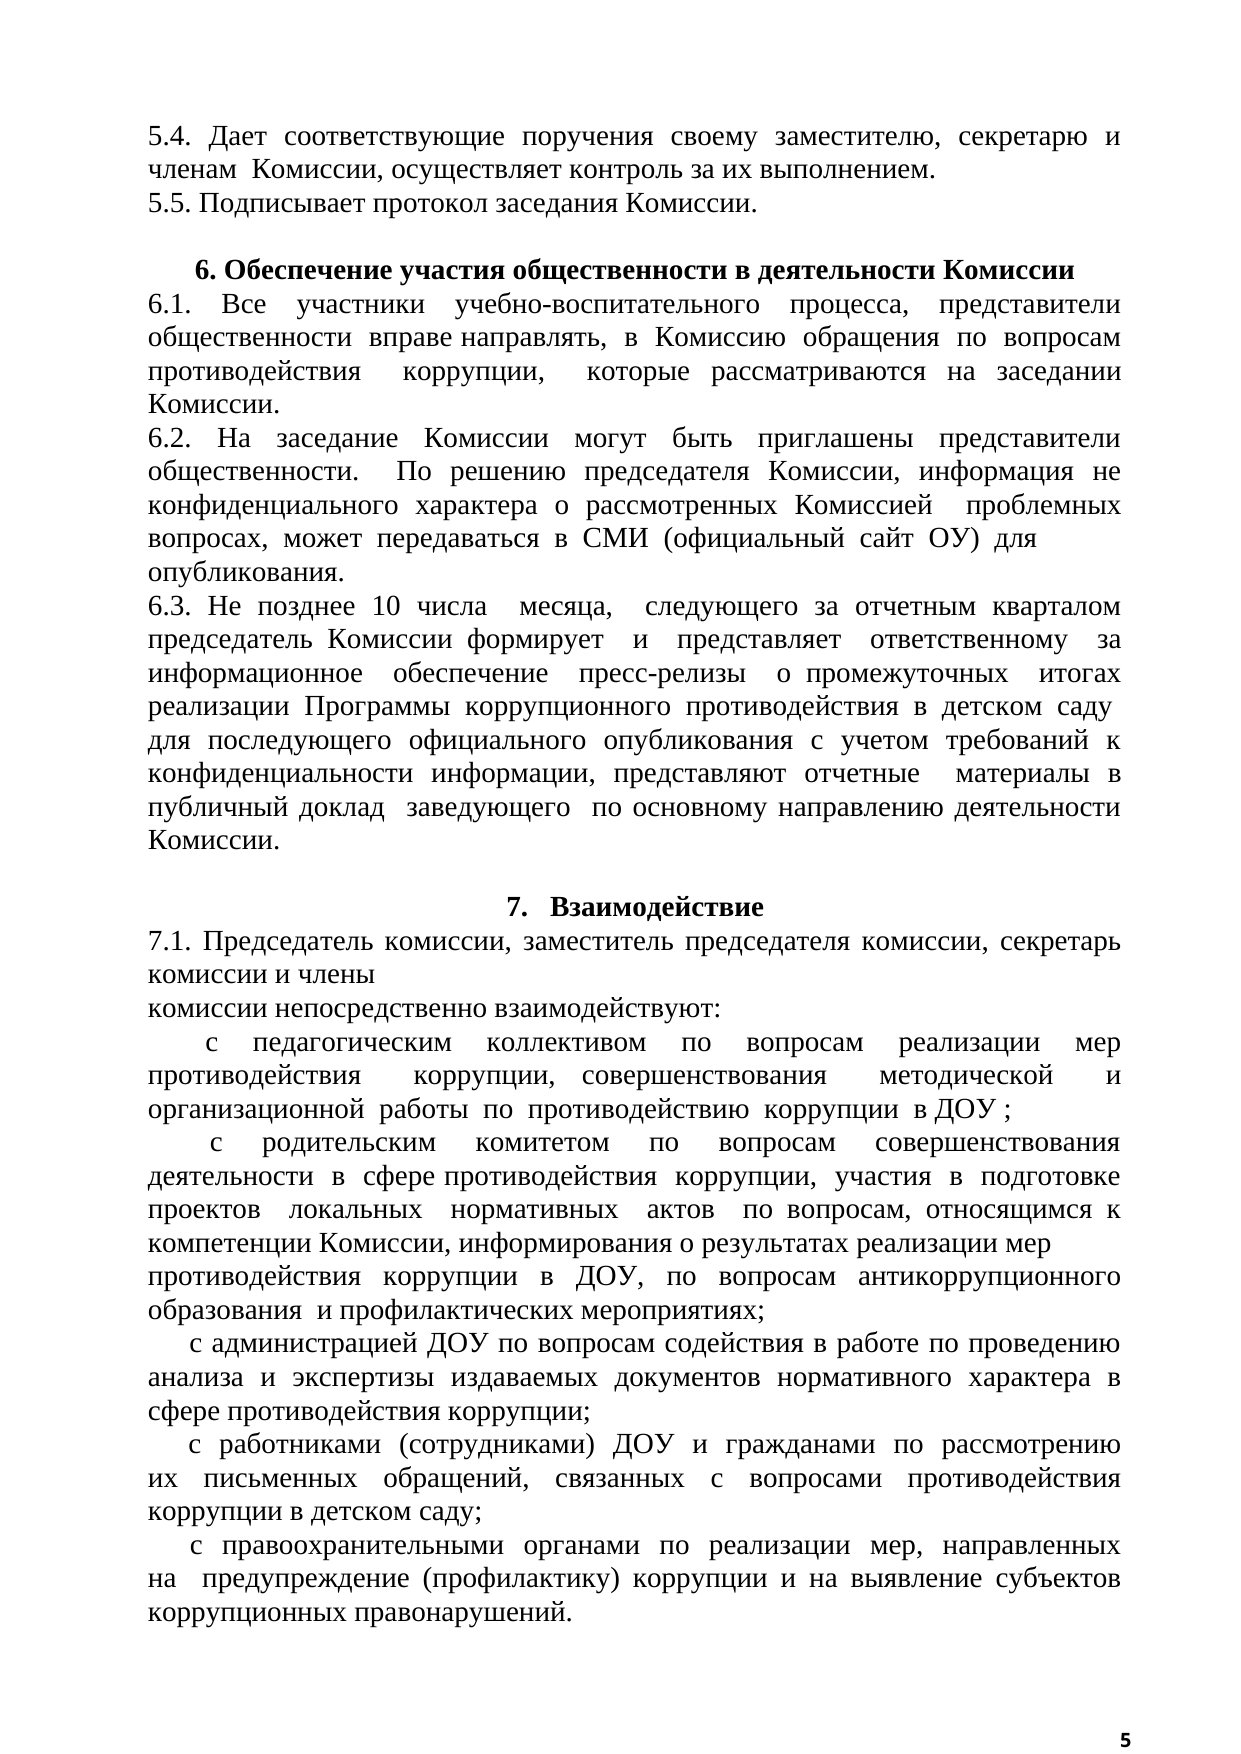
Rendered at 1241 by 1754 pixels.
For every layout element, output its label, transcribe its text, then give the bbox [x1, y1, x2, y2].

text 7.1. Председатель комиссии, заместитель председателя комиссии, секретарь комиссии и члены [148, 923, 1122, 990]
text опубликования. [148, 554, 1122, 588]
text 7. Взаимодействие [148, 889, 1122, 923]
text противодействия коррупции в ДОУ, по вопросам антикоррупционного образования и профилактических мероприятиях; [148, 1258, 1122, 1326]
text 6.3. Не позднее 10 числа месяца, следующего за отчетным кварталом председатель Комиссии формирует и представляет ответственному за информационное обеспечение пресс-релизы о промежуточных итогах реализации Программы коррупционного противодействия в детском саду [148, 588, 1122, 722]
text 6.2. На заседание Комиссии могут быть приглашены представители общественности. По решению председателя Комиссии, информация не конфиденциального характера о рассмотренных Комиссией проблемных вопросах, может передаваться в СМИ (официальный сайт ОУ) для [148, 420, 1122, 554]
text 6.1. Все участники учебно-воспитательного процесса, представители общественности вправе направлять, в Комиссию обращения по вопросам противодействия коррупции, которые рассматриваются на заседании Комиссии. [148, 286, 1122, 420]
text  с администрацией ДОУ по вопросам содействия в работе по проведению анализа и экспертизы издаваемых документов нормативного характера в сфере противодействия коррупции; [148, 1326, 1122, 1426]
text для последующего официального опубликования с учетом требований к конфиденциальности информации, представляют отчетные материалы в публичный доклад заведующего по основному направлению деятельности Комиссии. [148, 722, 1122, 856]
text  с педагогическим коллективом по вопросам реализации мер противодействия коррупции, совершенствования методической и организационной работы по противодействию коррупции в ДОУ ; [148, 1024, 1122, 1124]
text  с работниками (сотрудниками) ДОУ и гражданами по рассмотрению их письменных обращений, связанных с вопросами противодействия коррупции в детском саду; [148, 1426, 1122, 1527]
text 5.4. Дает соответствующие поручения своему заместителю, секретарю и членам Комиссии, осуществляет контроль за их выполнением. [148, 118, 1122, 185]
text  с родительским комитетом по вопросам совершенствования деятельности в сфере противодействия коррупции, участия в подготовке проектов локальных нормативных актов по вопросам, относящимся к компетенции Комиссии, информирования о результатах реализации мер [148, 1124, 1122, 1258]
text 5.5. Подписывает протокол заседания Комиссии. [148, 185, 1122, 219]
text комиссии непосредственно взаимодействуют: [148, 990, 1122, 1024]
text 6. Обеспечение участия общественности в деятельности Комиссии [148, 252, 1122, 286]
text  с правоохранительными органами по реализации мер, направленных на предупреждение (профилактику) коррупции и на выявление субъектов коррупционных правонарушений. [148, 1527, 1122, 1627]
